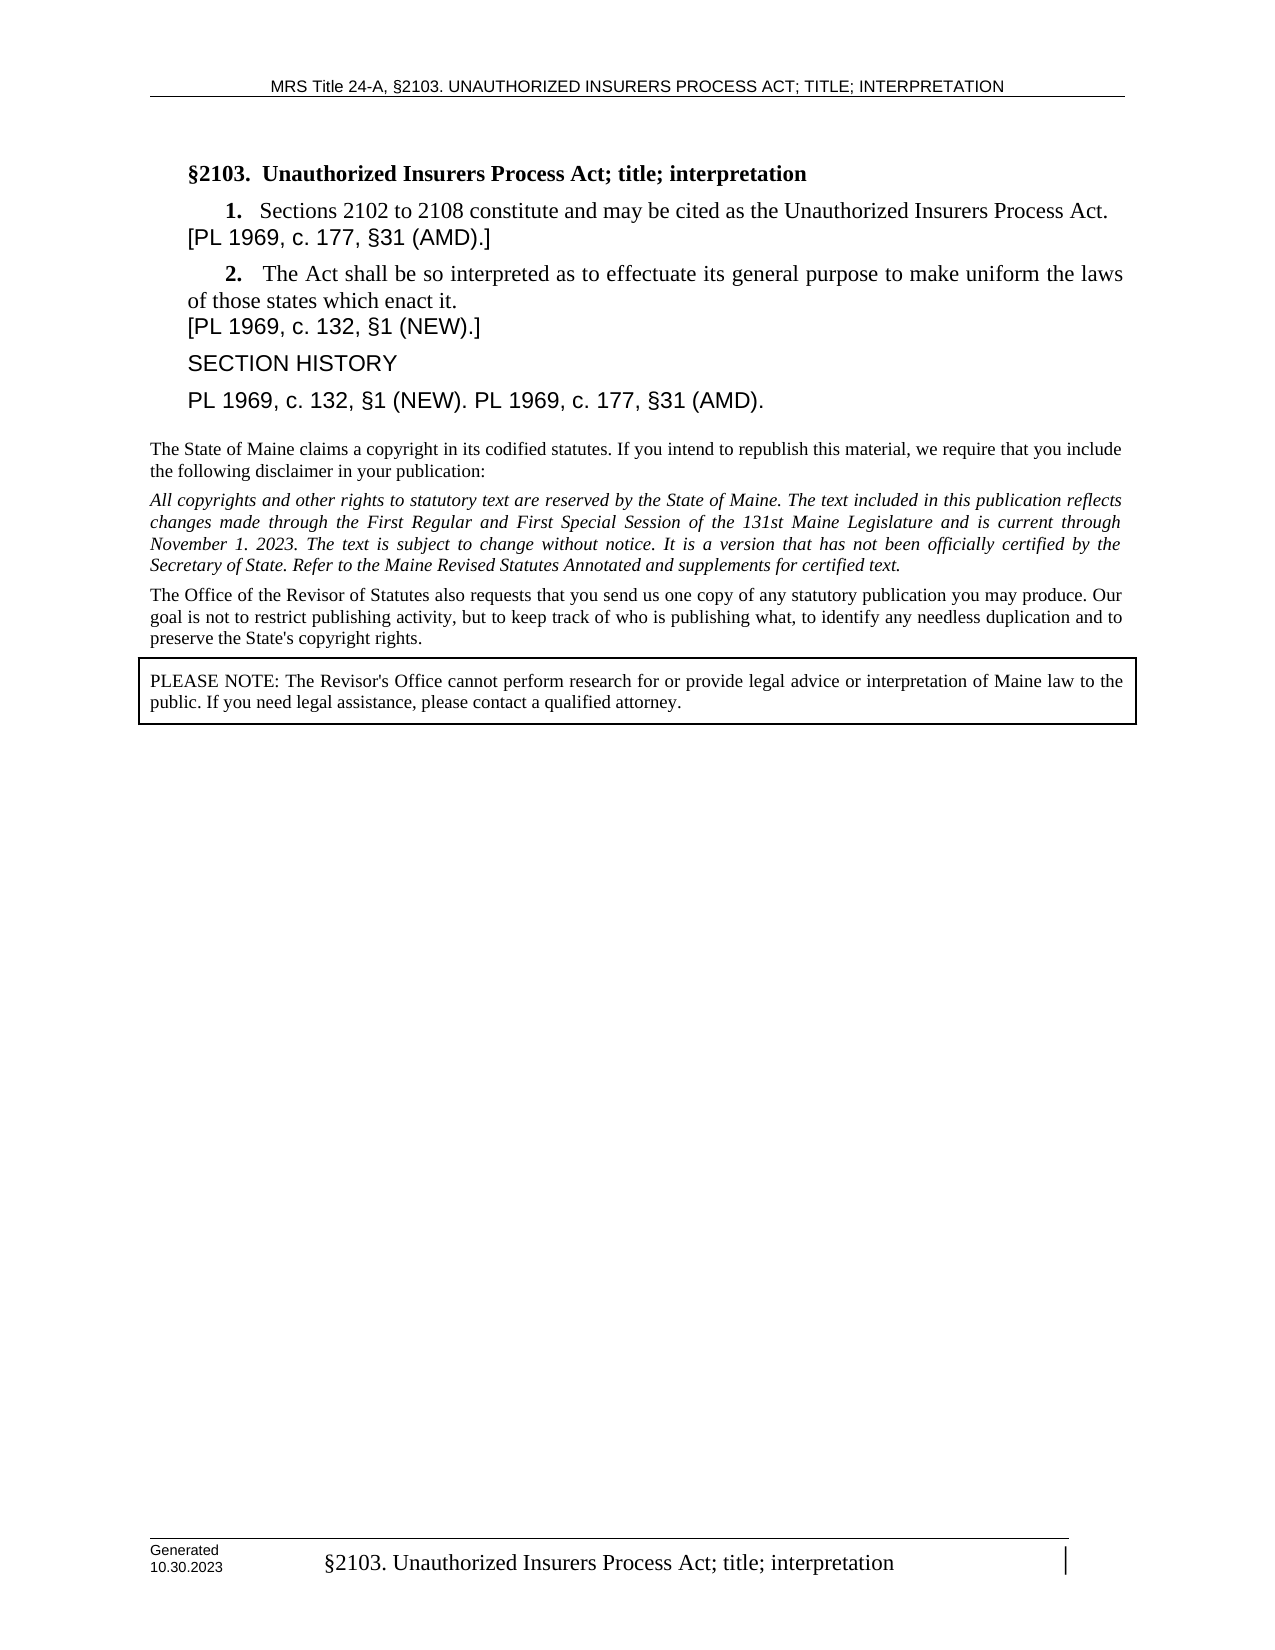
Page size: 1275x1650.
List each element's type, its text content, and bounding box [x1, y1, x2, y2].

text §2103. Unauthorized Insurers Process Act; title; interpretation [187, 160, 1125, 187]
text All copyrights and other rights to statutory text are reserved by the State of Maine. The text included in this publication reflects changes made through the First Regular and First Special Session of the 131st Maine Legislature and is current through November 1. 2023 . The text is subject to change without notice. It is a version that has not been officially certified by the Secretary of State. Refer to the Maine Revised Statutes Annotated and supplements for certified text. [150, 489, 1125, 576]
text The State of Maine claims a copyright in its codified statutes. If you intend to republish this material, we require that you include the following disclaimer in your publication: [150, 438, 1125, 481]
text PL 1969, c. 132, §1 (NEW). PL 1969, c. 177, §31 (AMD). [187, 387, 1125, 413]
text [PL 1969, c. 177, §31 (AMD).] [187, 223, 1125, 250]
text [PL 1969, c. 132, §1 (NEW).] [187, 313, 1125, 339]
text SECTION HISTORY [187, 350, 1125, 376]
text 1. Sections 2102 to 2108 constitute and may be cited as the Unauthorized Insurers Process Act. [187, 197, 1125, 223]
text The Office of the Revisor of Statutes also requests that you send us one copy of any statutory publication you may produce. Our goal is not to restrict publishing activity, but to keep track of who is publishing what, to identify any needless duplication and to preserve the State's copyright rights. [150, 584, 1125, 649]
text PLEASE NOTE: The Revisor's Office cannot perform research for or provide legal advice or interpretation of Maine law to the public. If you need legal assistance, please contact a qualified attorney. [140, 659, 1135, 723]
text 2. The Act shall be so interpreted as to effectuate its general purpose to make uniform the laws of those states which enact it. [187, 260, 1125, 313]
